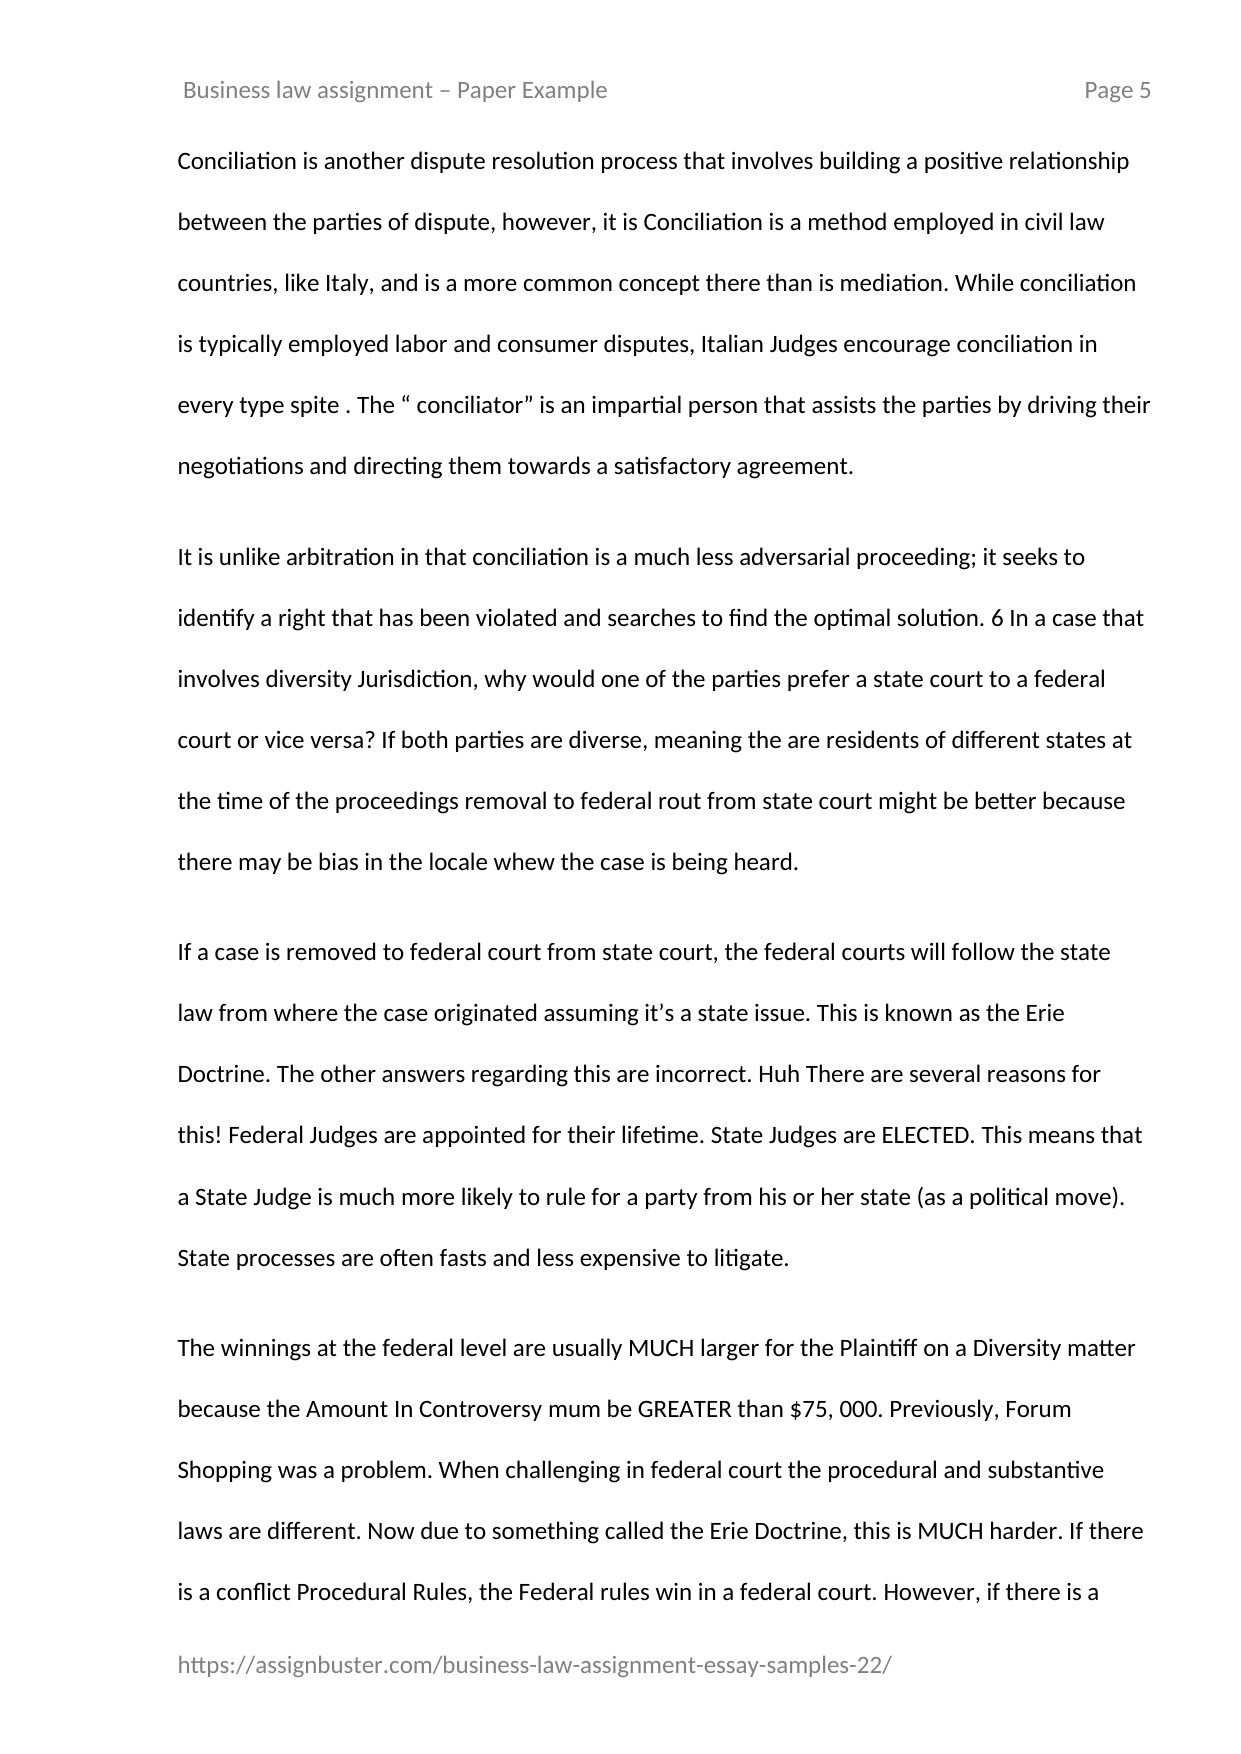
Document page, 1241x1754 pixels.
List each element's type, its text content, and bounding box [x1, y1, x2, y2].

text If a case is removed to federal court from state court, the federal courts will follow the state law from where the case originated assuming it’s a state issue. This is known as the Erie Doctrine. The other answers regarding this are incorrect. Huh There are several reasons for this! Federal Judges are appointed for their lifetime. State Judges are ELECTED. This means that a State Judge is much more likely to rule for a party from his or her state (as a political move). State processes are often fasts and less expensive to litigate. [177, 936, 1152, 1272]
text Conciliation is another dispute resolution process that involves building a positive relationship between the parties of dispute, however, it is Conciliation is a method employed in civil law countries, like Italy, and is a more common concept there than is mediation. While conciliation is typically employed labor and consumer disputes, Italian Judges encourage conciliation in every type spite . The “ conciliator” is an impartial person that assists the parties by driving their negotiations and directing them towards a satisfactory agreement. [177, 145, 1152, 481]
text It is unlike arbitration in that conciliation is a much less adversarial proceeding; it seeks to identify a right that has been violated and searches to find the optimal solution. 6 In a case that involves diversity Jurisdiction, why would one of the parties prefer a state court to a federal court or vice versa? If both parties are diverse, meaning the are residents of different states at the time of the proceedings removal to federal rout from state court might be better because there may be bias in the locale whew the case is being heard. [177, 541, 1152, 876]
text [177, 1332, 1152, 1607]
